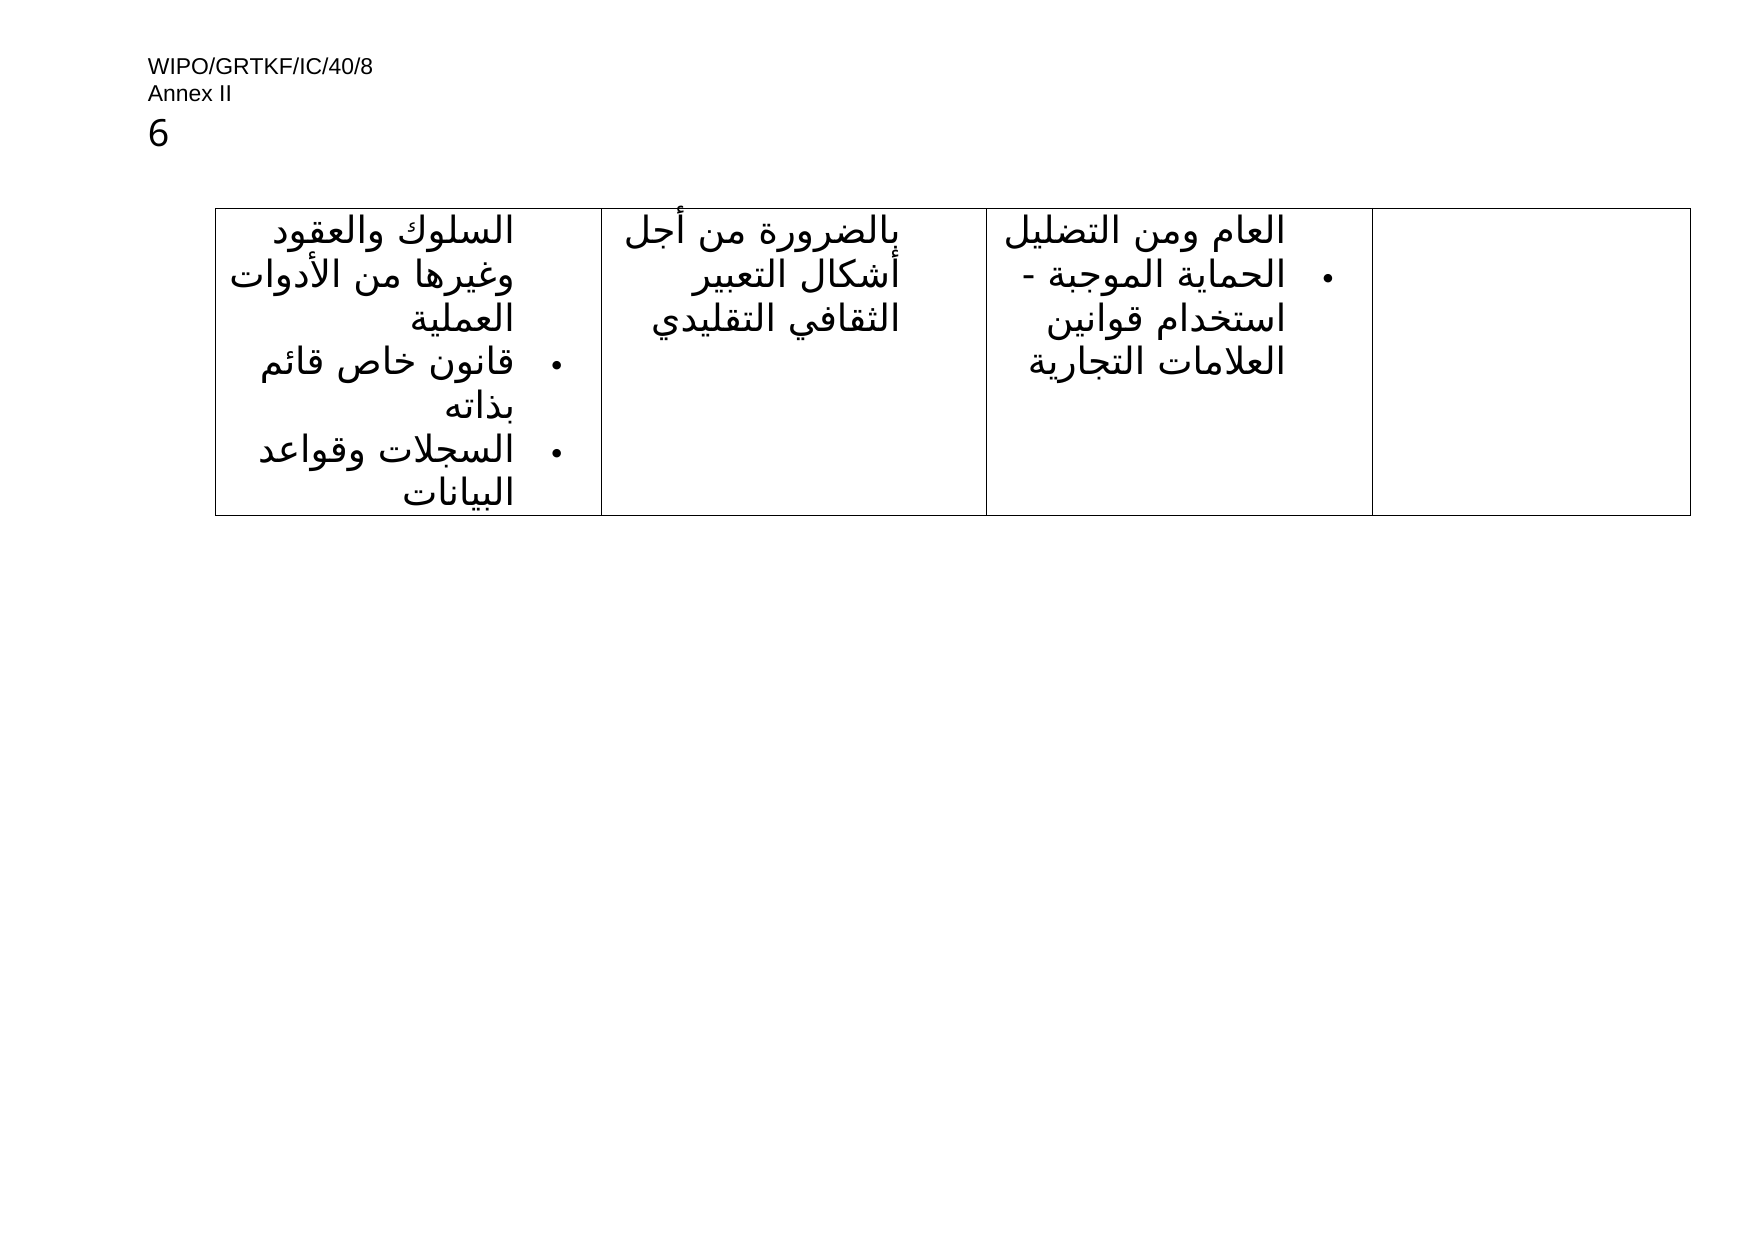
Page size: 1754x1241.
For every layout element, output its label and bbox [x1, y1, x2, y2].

table_cell [1373, 209, 1690, 514]
table_cell [987, 209, 1372, 514]
table_cell [602, 209, 986, 514]
table_cell [216, 209, 601, 514]
